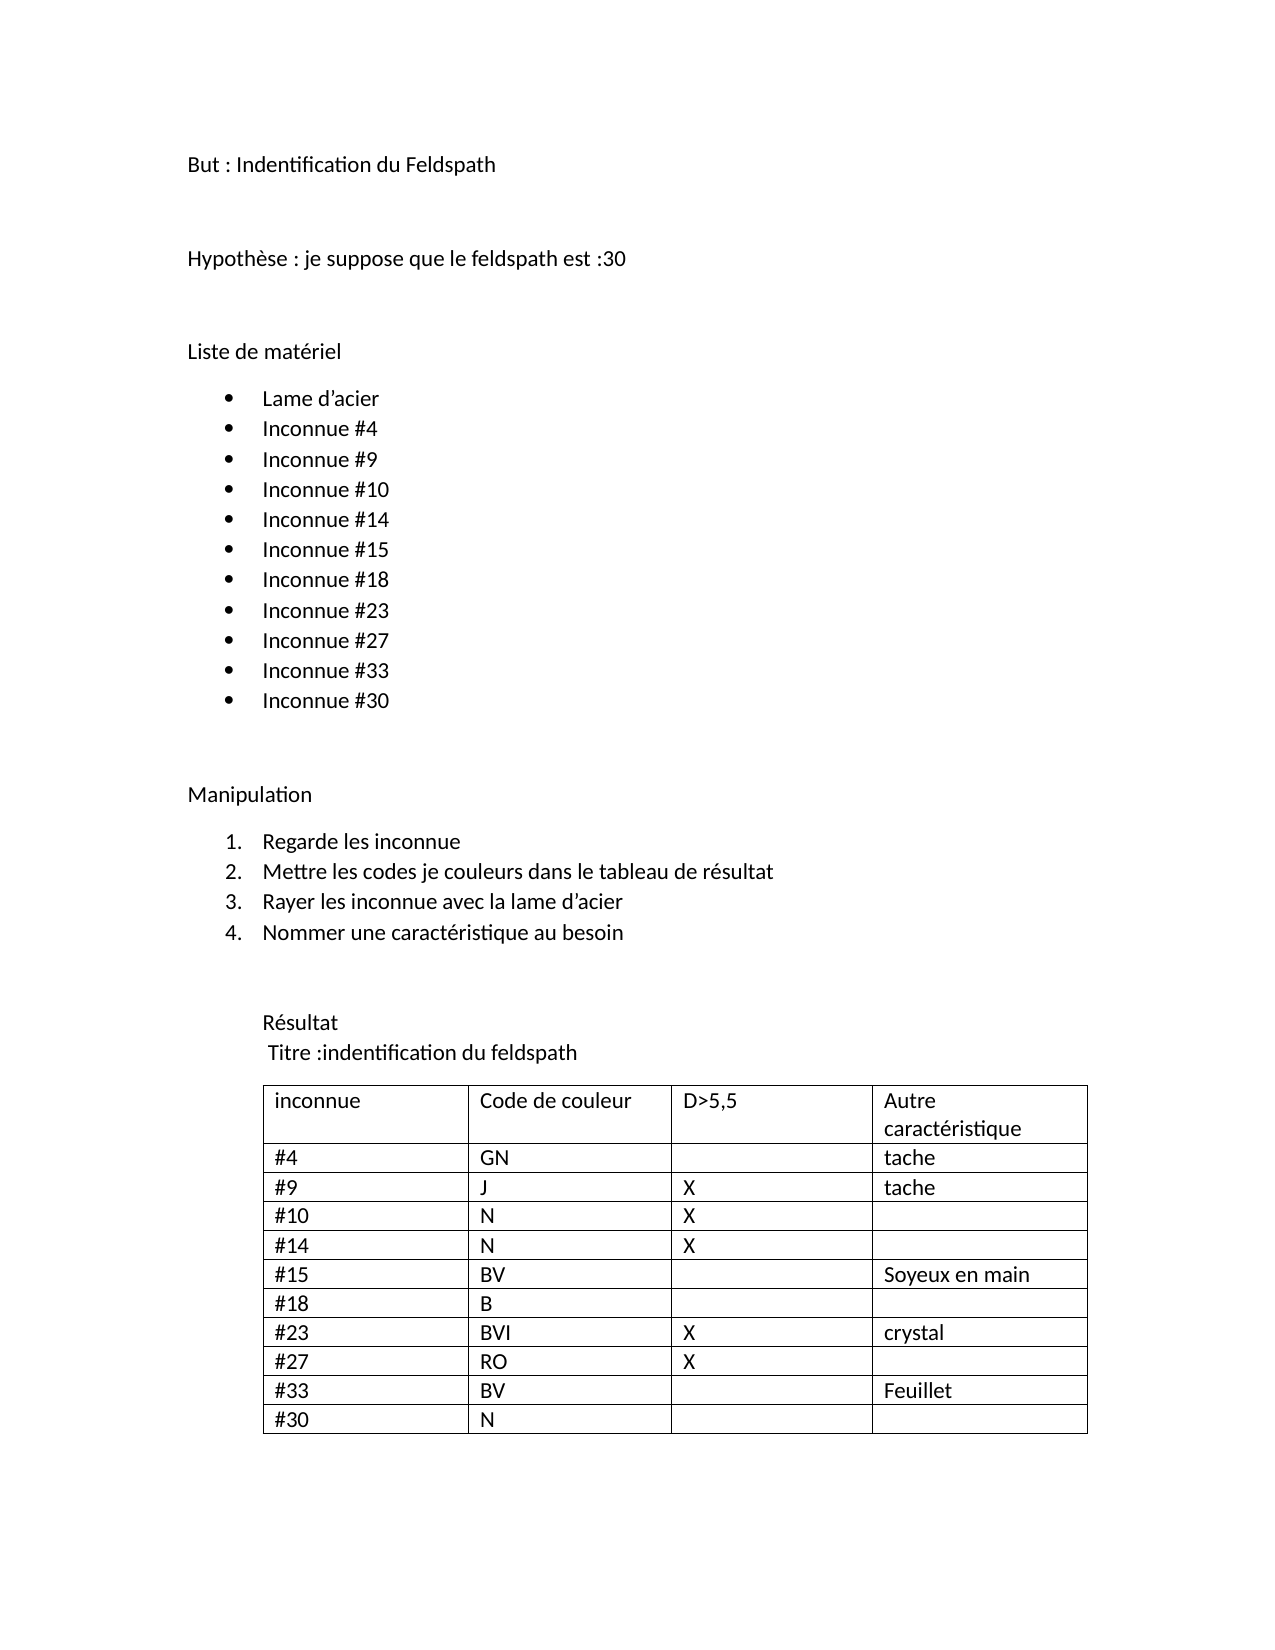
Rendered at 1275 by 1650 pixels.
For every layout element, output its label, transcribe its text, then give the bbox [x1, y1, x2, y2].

table_cell [873, 1202, 1087, 1230]
table_cell N [469, 1202, 671, 1230]
table_cell #33 [264, 1376, 468, 1404]
table_cell [672, 1144, 872, 1172]
list Regarde les inconnue [225, 827, 1087, 855]
table_header D>5,5 [672, 1086, 872, 1142]
table_cell [873, 1289, 1087, 1317]
table_cell X [672, 1173, 872, 1201]
list Inconnue #10 [225, 475, 1087, 503]
table_cell crystal [873, 1318, 1087, 1346]
table_cell Soyeux en main [873, 1260, 1087, 1288]
table_cell X [672, 1202, 872, 1230]
list Inconnue #15 [225, 535, 1087, 563]
table_cell X [672, 1318, 872, 1346]
list Lame d’acier [225, 384, 1087, 412]
table_cell #18 [264, 1289, 468, 1317]
list Inconnue #4 [225, 414, 1087, 443]
table_cell tache [873, 1144, 1087, 1172]
table_cell GN [469, 1144, 671, 1172]
table_cell [672, 1376, 872, 1404]
list Inconnue #27 [225, 626, 1087, 654]
list Inconnue #23 [225, 596, 1087, 624]
table_cell N [469, 1405, 671, 1433]
table_cell BV [469, 1260, 671, 1288]
table_cell X [672, 1347, 872, 1375]
list Rayer les inconnue avec la lame d’acier [225, 887, 1087, 916]
table_cell RO [469, 1347, 671, 1375]
text Hypothèse : je suppose que le feldspath est :30 [187, 244, 1087, 272]
table_header inconnue [264, 1086, 468, 1142]
table_cell #4 [264, 1144, 468, 1172]
table_cell #15 [264, 1260, 468, 1288]
table_cell BVI [469, 1318, 671, 1346]
table_cell N [469, 1231, 671, 1259]
list Inconnue #33 [225, 656, 1087, 684]
table_cell BV [469, 1376, 671, 1404]
list Nommer une caractéristique au besoin [225, 918, 1087, 946]
table_cell tache [873, 1173, 1087, 1201]
table_header Code de couleur [469, 1086, 671, 1142]
table_header Autre caractéristique [873, 1086, 1087, 1142]
table_cell [873, 1231, 1087, 1259]
table_cell [873, 1405, 1087, 1433]
text Liste de matériel [187, 337, 1087, 366]
table_cell #10 [264, 1202, 468, 1230]
list Résultat [262, 1008, 1087, 1036]
table_cell #14 [264, 1231, 468, 1259]
text Manipulation [187, 780, 1087, 808]
list Inconnue #9 [225, 445, 1087, 473]
table_cell [672, 1289, 872, 1317]
table_cell B [469, 1289, 671, 1317]
table_cell [672, 1260, 872, 1288]
table_cell #27 [264, 1347, 468, 1375]
table_cell J [469, 1173, 671, 1201]
text But : Indentification du Feldspath [187, 150, 1087, 178]
list Inconnue #30 [225, 686, 1087, 714]
table_cell #30 [264, 1405, 468, 1433]
table_cell Feuillet [873, 1376, 1087, 1404]
table_cell #9 [264, 1173, 468, 1201]
table_cell X [672, 1231, 872, 1259]
table_cell #23 [264, 1318, 468, 1346]
list Titre :indentification du feldspath [262, 1038, 1087, 1067]
table_cell [672, 1405, 872, 1433]
list Inconnue #18 [225, 566, 1087, 594]
list Mettre les codes je couleurs dans le tableau de résultat [225, 857, 1087, 885]
table_cell [873, 1347, 1087, 1375]
list Inconnue #14 [225, 505, 1087, 533]
